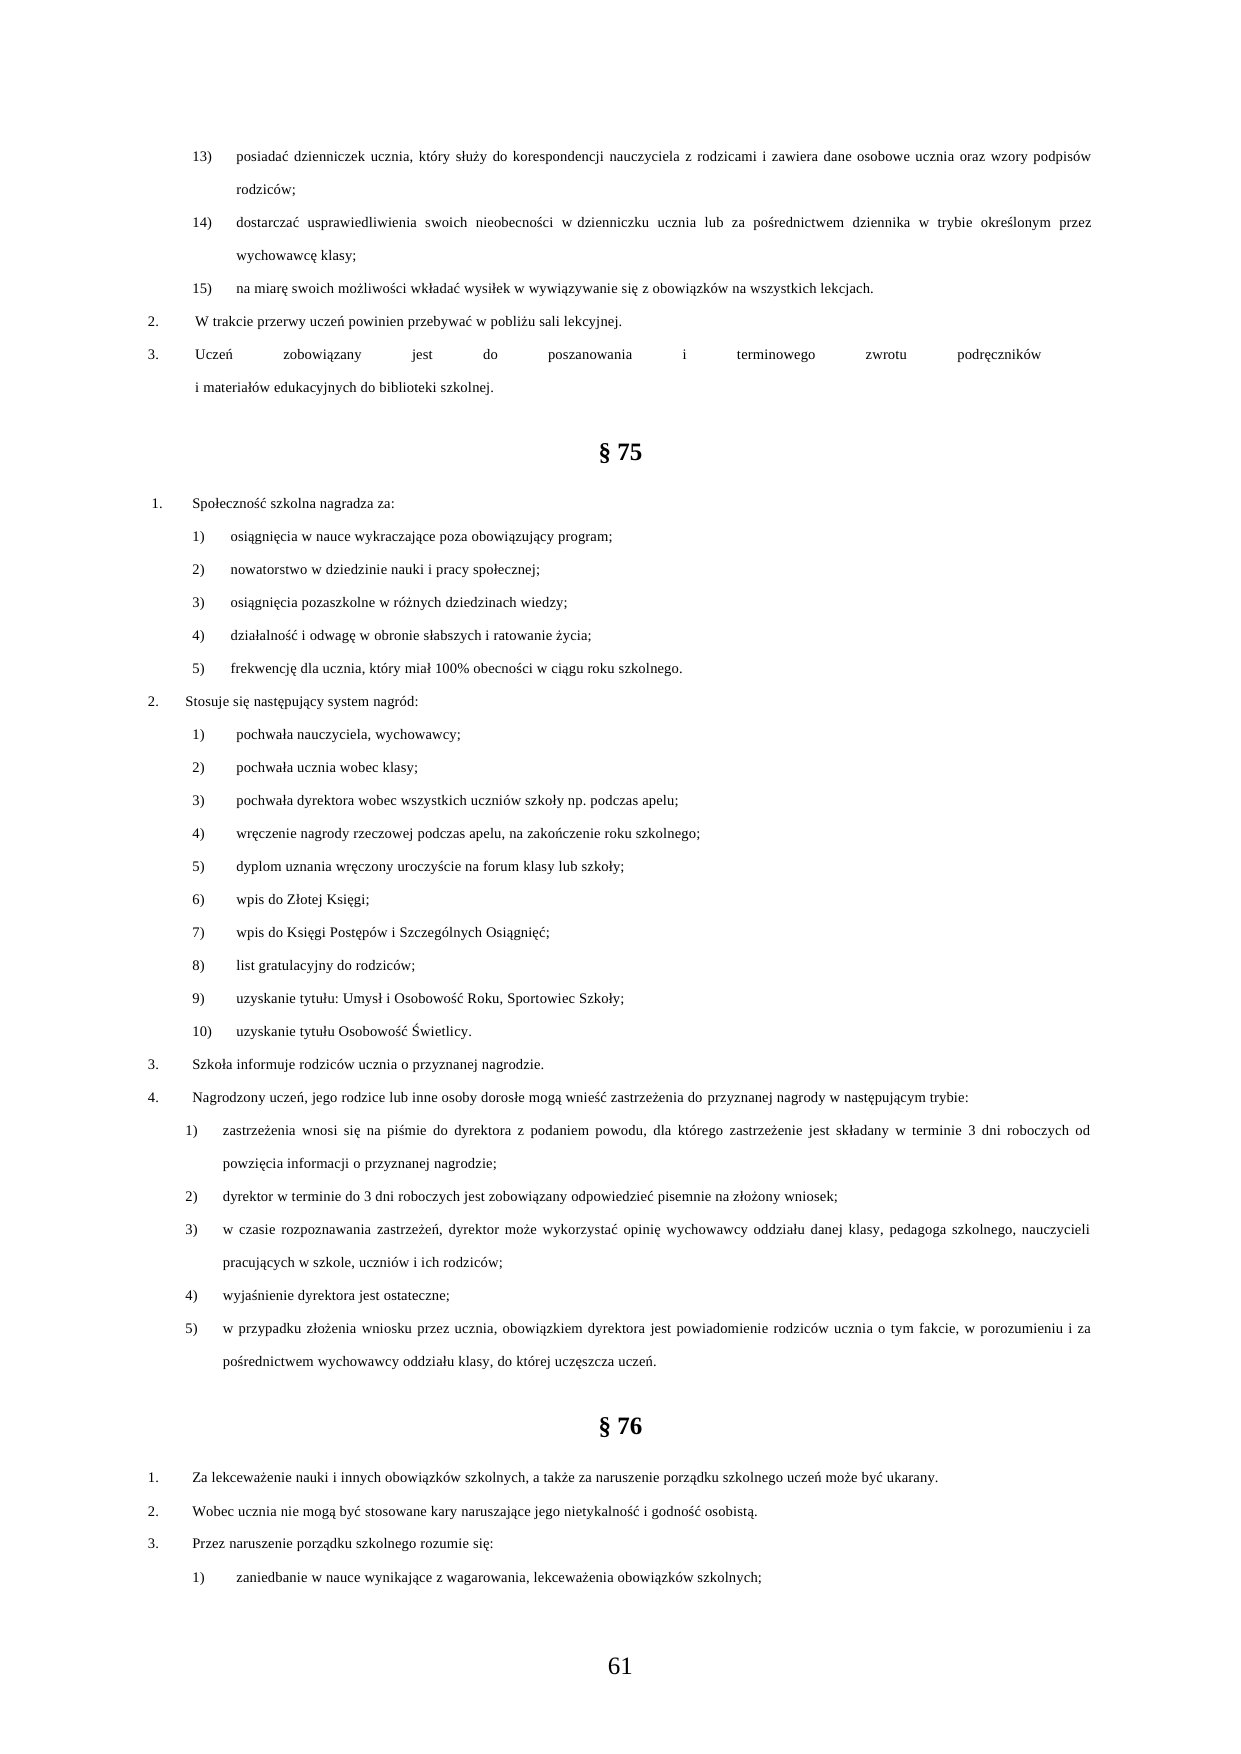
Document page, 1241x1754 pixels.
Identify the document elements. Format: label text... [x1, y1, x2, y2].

list wyjaśnienie dyrektora jest ostateczne; [185, 1287, 1093, 1316]
list wpis do Złotej Księgi; [192, 891, 1093, 920]
list w czasie rozpoznawania zastrzeżeń, dyrektor może wykorzystać opinię wychowawcy oddziału danej klasy, pedagoga szkolnego, nauczycieli pracujących w szkole, uczniów i ich rodziców; [185, 1221, 1093, 1283]
list dyplom uznania wręczony uroczyście na forum klasy lub szkoły; [192, 858, 1093, 887]
list Za lekceważenie nauki i innych obowiązków szkolnych, a także za naruszenie porządku szkolnego uczeń może być ukarany. [148, 1469, 1093, 1498]
list w przypadku złożenia wniosku przez ucznia, obowiązkiem dyrektora jest powiadomienie rodziców ucznia o tym fakcie, w porozumieniu i za pośrednictwem wychowawcy oddziału klasy, do której uczęszcza uczeń. [185, 1320, 1093, 1382]
list osiągnięcia pozaszkolne w różnych dziedzinach wiedzy; [192, 594, 1093, 623]
list dyrektor w terminie do 3 dni roboczych jest zobowiązany odpowiedzieć pisemnie na złożony wniosek; [185, 1188, 1093, 1217]
list nowatorstwo w dziedzinie nauki i pracy społecznej; [192, 561, 1093, 589]
subtitle § 76 [148, 1411, 1093, 1440]
list działalność i odwagę w obronie słabszych i ratowanie życia; [192, 627, 1093, 656]
list wpis do Księgi Postępów i Szczególnych Osiągnięć; [192, 924, 1093, 953]
list Społeczność szkolna nagradza za: [162, 495, 1093, 523]
list Szkoła informuje rodziców ucznia o przyznanej nagrodzie. [148, 1056, 1093, 1085]
list Wobec ucznia nie mogą być stosowane kary naruszające jego nietykalność i godność osobistą. [148, 1502, 1093, 1531]
list W trakcie przerwy uczeń powinien przebywać w pobliżu sali lekcyjnej. [148, 313, 1093, 341]
list osiągnięcia w nauce wykraczające poza obowiązujący program; [192, 528, 1093, 557]
list zaniedbanie w nauce wynikające z wagarowania, lekceważenia obowiązków szkolnych; [192, 1568, 1093, 1597]
list frekwencję dla ucznia, który miał 100% obecności w ciągu roku szkolnego. [192, 660, 1093, 689]
list pochwała dyrektora wobec wszystkich uczniów szkoły np. podczas apelu; [192, 792, 1093, 821]
list Nagrodzony uczeń, jego rodzice lub inne osoby dorosłe mogą wnieść zastrzeżenia do przyznanej nagrody w następującym trybie: [148, 1089, 1093, 1118]
list zastrzeżenia wnosi się na piśmie do dyrektora z podaniem powodu, dla którego zastrzeżenie jest składany w terminie 3 dni roboczych od powzięcia informacji o przyznanej nagrodzie; [185, 1122, 1093, 1184]
list pochwała nauczyciela, wychowawcy; [192, 726, 1093, 755]
list dostarczać usprawiedliwienia swoich nieobecności w dzienniczku ucznia lub za pośrednictwem dziennika w trybie określonym przez wychowawcę klasy; [192, 214, 1093, 275]
list Przez naruszenie porządku szkolnego rozumie się: [148, 1535, 1093, 1564]
list na miarę swoich możliwości wkładać wysiłek w wywiązywanie się z obowiązków na wszystkich lekcjach. [192, 280, 1093, 308]
list wręczenie nagrody rzeczowej podczas apelu, na zakończenie roku szkolnego; [192, 825, 1093, 854]
list uzyskanie tytułu Osobowość Świetlicy. [192, 1023, 1093, 1052]
list Uczeń zobowiązany jest do poszanowania i terminowego zwrotu podręczników i materiałów edukacyjnych do biblioteki szkolnej. [148, 346, 1093, 407]
list list gratulacyjny do rodziców; [192, 957, 1093, 986]
list pochwała ucznia wobec klasy; [192, 759, 1093, 788]
list posiadać dzienniczek ucznia, który służy do korespondencji nauczyciela z rodzicami i zawiera dane osobowe ucznia oraz wzory podpisów rodziców; [192, 148, 1093, 209]
list uzyskanie tytułu: Umysł i Osobowość Roku, Sportowiec Szkoły; [192, 990, 1093, 1019]
list Stosuje się następujący system nagród: [148, 693, 1093, 722]
subtitle § 75 [148, 437, 1093, 466]
